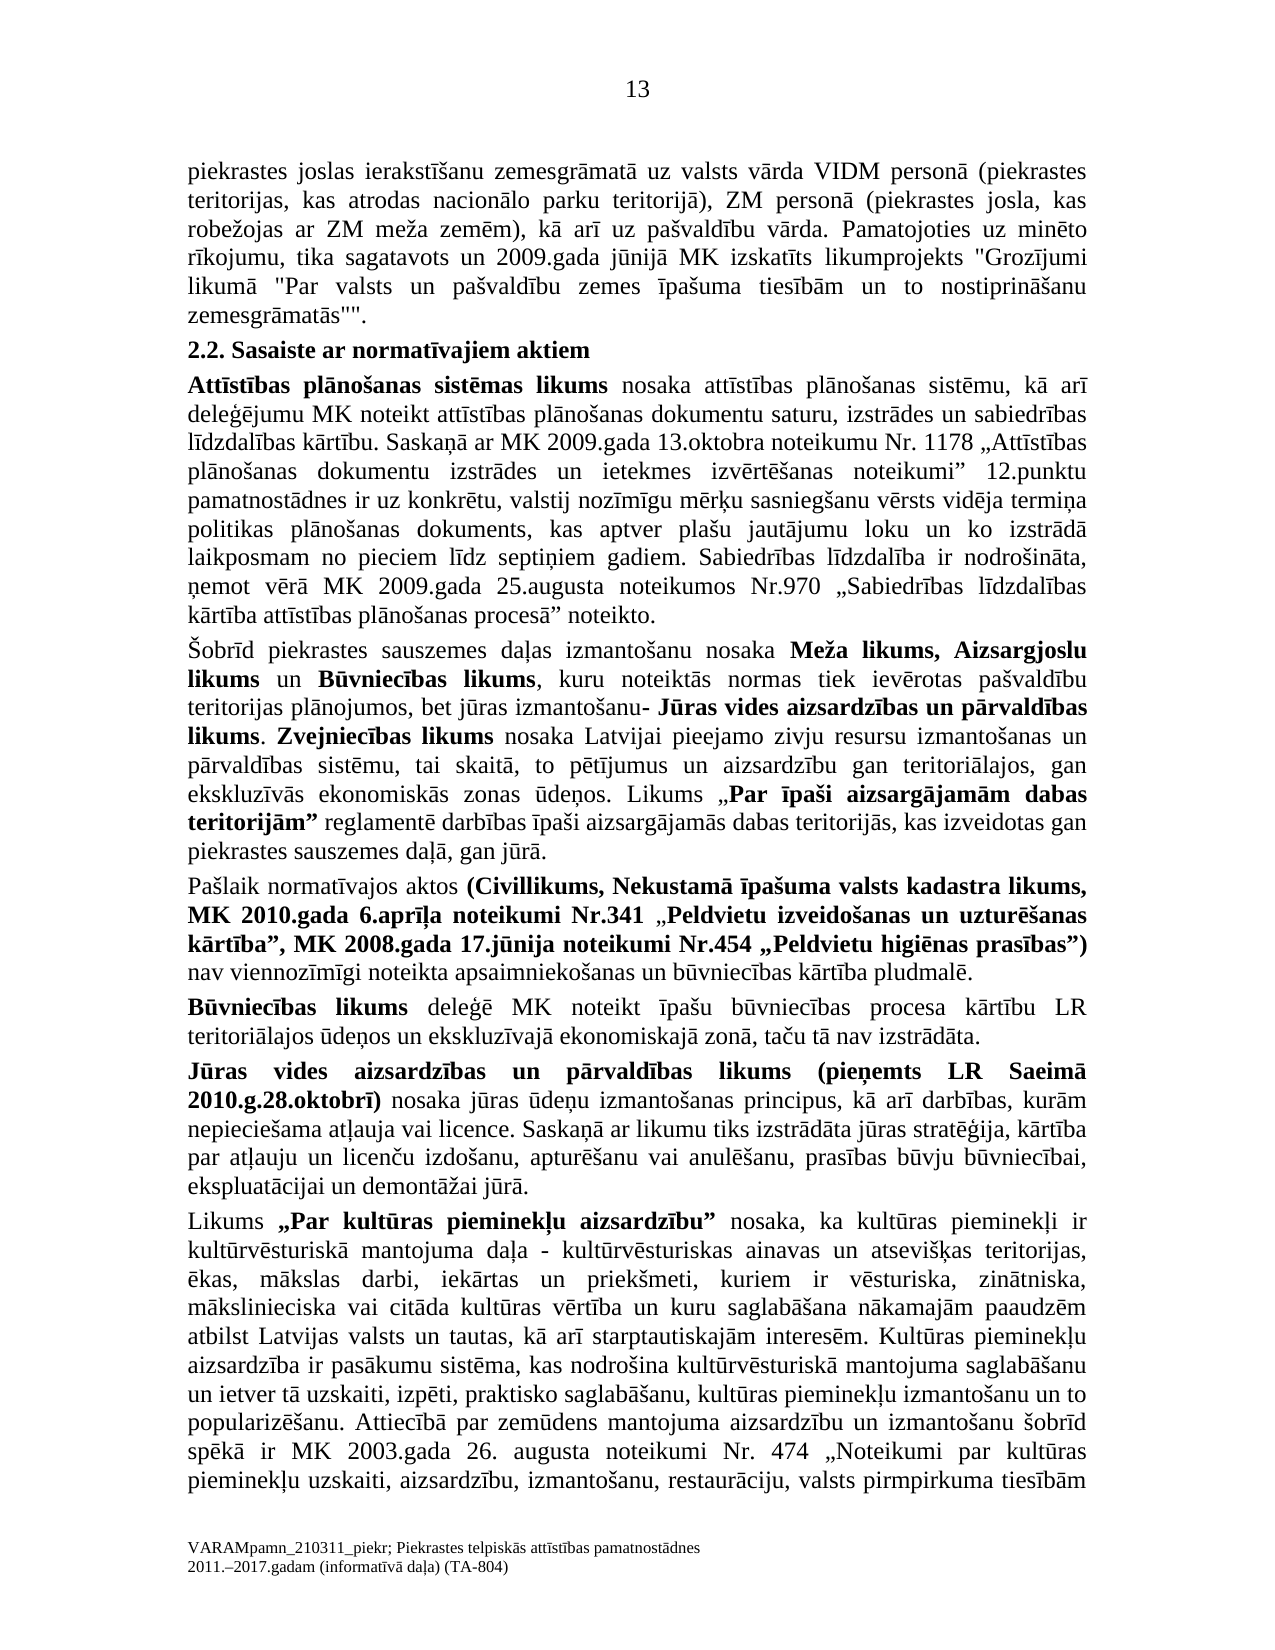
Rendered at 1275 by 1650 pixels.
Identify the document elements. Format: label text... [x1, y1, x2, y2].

subtitle 2.2. Sasaiste ar normatīvajiem aktiem [187, 335, 1087, 364]
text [187, 156, 1087, 329]
text Attīstības plānošanas sistēmas likums nosaka attīstības plānošanas sistēmu, kā arī deleģējumu MK noteikt attīstības plānošanas dokumentu saturu, izstrādes un sabiedrības līdzdalības kārtību. Saskaņā ar MK 2009.gada 13.oktobra noteikumu Nr. 1178 „Attīstības plānošanas dokumentu izstrādes un ietekmes izvērtēšanas noteikumi” 12.punktu pamatnostādnes ir uz konkrētu, valstij nozīmīgu mērķu sasniegšanu vērsts vidēja termiņa politikas plānošanas dokuments, kas aptver plašu jautājumu loku un ko izstrādā laikposmam no pieciem līdz septiņiem gadiem. Sabiedrības līdzdalība ir nodrošināta, ņemot vērā MK 2009.gada 25.augusta noteikumos Nr.970 „Sabiedrības līdzdalības kārtība attīstības plānošanas procesā” noteikto. [187, 370, 1087, 629]
text Būvniecības likums deleģē MK noteikt īpašu būvniecības procesa kārtību LR teritoriālajos ūdeņos un ekskluzīvajā ekonomiskajā zonā, taču tā nav izstrādāta. [187, 992, 1087, 1050]
text Šobrīd piekrastes sauszemes daļas izmantošanu nosaka Meža likums, Aizsargjoslu likums un Būvniecības likums, kuru noteiktās normas tiek ievērotas pašvaldību teritorijas plānojumos, bet jūras izmantošanu- Jūras vides aizsardzības un pārvaldības likums. Zvejniecības likums nosaka Latvijai pieejamo zivju resursu izmantošanas un pārvaldības sistēmu, tai skaitā, to pētījumus un aizsardzību gan teritoriālajos, gan ekskluzīvās ekonomiskās zonas ūdeņos. Likums „Par īpaši aizsargājamām dabas teritorijām” reglamentē darbības īpaši aizsargājamās dabas teritorijās, kas izveidotas gan piekrastes sauszemes daļā, gan jūrā. [187, 635, 1087, 865]
text Jūras vides aizsardzības un pārvaldības likums (pieņemts LR Saeimā 2010.g.28.oktobrī) nosaka jūras ūdeņu izmantošanas principus, kā arī darbības, kurām nepieciešama atļauja vai licence. Saskaņā ar likumu tiks izstrādāta jūras stratēģija, kārtība par atļauju un licenču izdošanu, apturēšanu vai anulēšanu, prasības būvju būvniecībai, ekspluatācijai un demontāžai jūrā. [187, 1056, 1087, 1200]
text Pašlaik normatīvajos aktos (Civillikums, Nekustamā īpašuma valsts kadastra likums, MK 2010.gada 6.aprīļa noteikumi Nr.341 „Peldvietu izveidošanas un uzturēšanas kārtība”, MK 2008.gada 17.jūnija noteikumi Nr.454 „Peldvietu higiēnas prasības”) nav viennozīmīgi noteikta apsaimniekošanas un būvniecības kārtība pludmalē. [187, 871, 1087, 986]
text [187, 1206, 1087, 1494]
